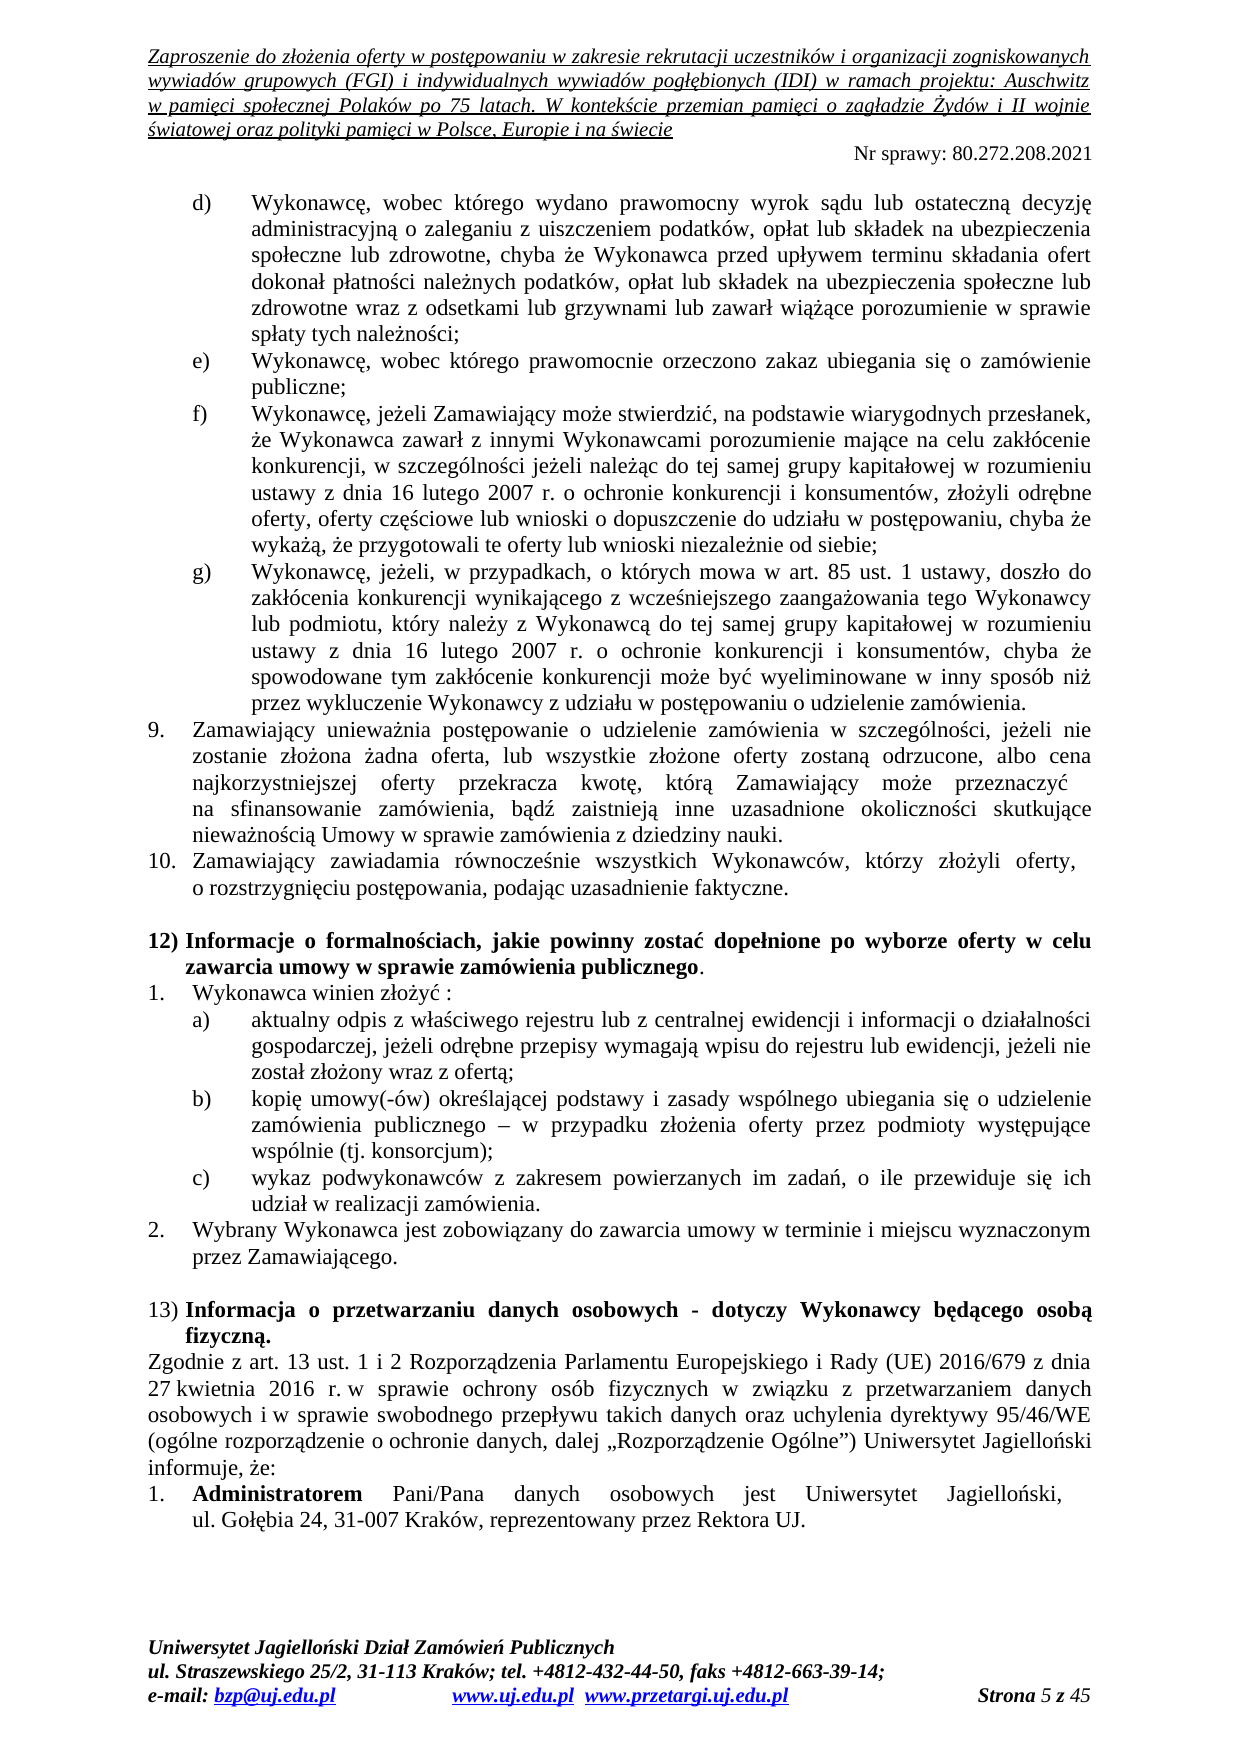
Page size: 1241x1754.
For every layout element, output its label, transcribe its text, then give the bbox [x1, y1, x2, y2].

list Administratorem Pani/Pana danych osobowych jest Uniwersytet Jagielloński, ul. Gołębia 24, 31-007 Kraków, reprezentowany przez Rektora UJ. [148, 1480, 1093, 1533]
list Informacje o formalnościach, jakie powinny zostać dopełnione po wyborze oferty w celu zawarcia umowy w sprawie zamówienia publicznego. [148, 927, 1093, 979]
list Zamawiający unieważnia postępowanie o udzielenie zamówienia w szczególności, jeżeli nie zostanie złożona żadna oferta, lub wszystkie złożone oferty zostaną odrzucone, albo cena najkorzystniejszej oferty przekracza kwotę, którą Zamawiający może przeznaczyć na sfinansowanie zamówienia, bądź zaistnieją inne uzasadnione okoliczności skutkujące nieważnością Umowy w sprawie zamówienia z dziedziny nauki. [148, 716, 1093, 848]
text Zgodnie z art. 13 ust. 1 i 2 Rozporządzenia Parlamentu Europejskiego i Rady (UE) 2016/679 z dnia 27 kwietnia 2016 r. w sprawie ochrony osób fizycznych w związku z przetwarzaniem danych osobowych i w sprawie swobodnego przepływu takich danych oraz uchylenia dyrektywy 95/46/WE (ogólne rozporządzenie o ochronie danych, dalej „Rozporządzenie Ogólne”) Uniwersytet Jagielloński informuje, że: [148, 1348, 1093, 1480]
list Zamawiający zawiadamia równocześnie wszystkich Wykonawców, którzy złożyli oferty, o rozstrzygnięciu postępowania, podając uzasadnienie faktyczne. [148, 848, 1093, 900]
list kopię umowy(-ów) określającej podstawy i zasady wspólnego ubiegania się o udzielenie zamówienia publicznego – w przypadku złożenia oferty przez podmioty występujące wspólnie (tj. konsorcjum); [192, 1085, 1093, 1164]
list Wykonawcę, wobec którego prawomocnie orzeczono zakaz ubiegania się o zamówienie publiczne; [192, 347, 1093, 399]
list Wykonawcę, wobec którego wydano prawomocny wyrok sądu lub ostateczną decyzję administracyjną o zaleganiu z uiszczeniem podatków, opłat lub składek na ubezpieczenia społeczne lub zdrowotne, chyba że Wykonawca przed upływem terminu składania ofert dokonał płatności należnych podatków, opłat lub składek na ubezpieczenia społeczne lub zdrowotne wraz z odsetkami lub grzywnami lub zawarł wiążące porozumienie w sprawie spłaty tych należności; [192, 189, 1093, 347]
list Wybrany Wykonawca jest zobowiązany do zawarcia umowy w terminie i miejscu wyznaczonym przez Zamawiającego. [148, 1217, 1093, 1269]
list Wykonawcę, jeżeli, w przypadkach, o których mowa w art. 85 ust. 1 ustawy, doszło do zakłócenia konkurencji wynikającego z wcześniejszego zaangażowania tego Wykonawcy lub podmiotu, który należy z Wykonawcą do tej samej grupy kapitałowej w rozumieniu ustawy z dnia 16 lutego 2007 r. o ochronie konkurencji i konsumentów, chyba że spowodowane tym zakłócenie konkurencji może być wyeliminowane w inny sposób niż przez wykluczenie Wykonawcy z udziału w postępowaniu o udzielenie zamówienia. [192, 558, 1093, 716]
list aktualny odpis z właściwego rejestru lub z centralnej ewidencji i informacji o działalności gospodarczej, jeżeli odrębne przepisy wymagają wpisu do rejestru lub ewidencji, jeżeli nie został złożony wraz z ofertą; [192, 1006, 1093, 1085]
list Wykonawca winien złożyć : [148, 979, 1093, 1006]
list Informacja o przetwarzaniu danych osobowych - dotyczy Wykonawcy będącego osobą fizyczną. [148, 1296, 1093, 1348]
list Wykonawcę, jeżeli Zamawiający może stwierdzić, na podstawie wiarygodnych przesłanek, że Wykonawca zawarł z innymi Wykonawcami porozumienie mające na celu zakłócenie konkurencji, w szczególności jeżeli należąc do tej samej grupy kapitałowej w rozumieniu ustawy z dnia 16 lutego 2007 r. o ochronie konkurencji i konsumentów, złożyli odrębne oferty, oferty częściowe lub wnioski o dopuszczenie do udziału w postępowaniu, chyba że wykażą, że przygotowali te oferty lub wnioski niezależnie od siebie; [192, 399, 1093, 558]
list wykaz podwykonawców z zakresem powierzanych im zadań, o ile przewiduje się ich udział w realizacji zamówienia. [192, 1164, 1093, 1217]
